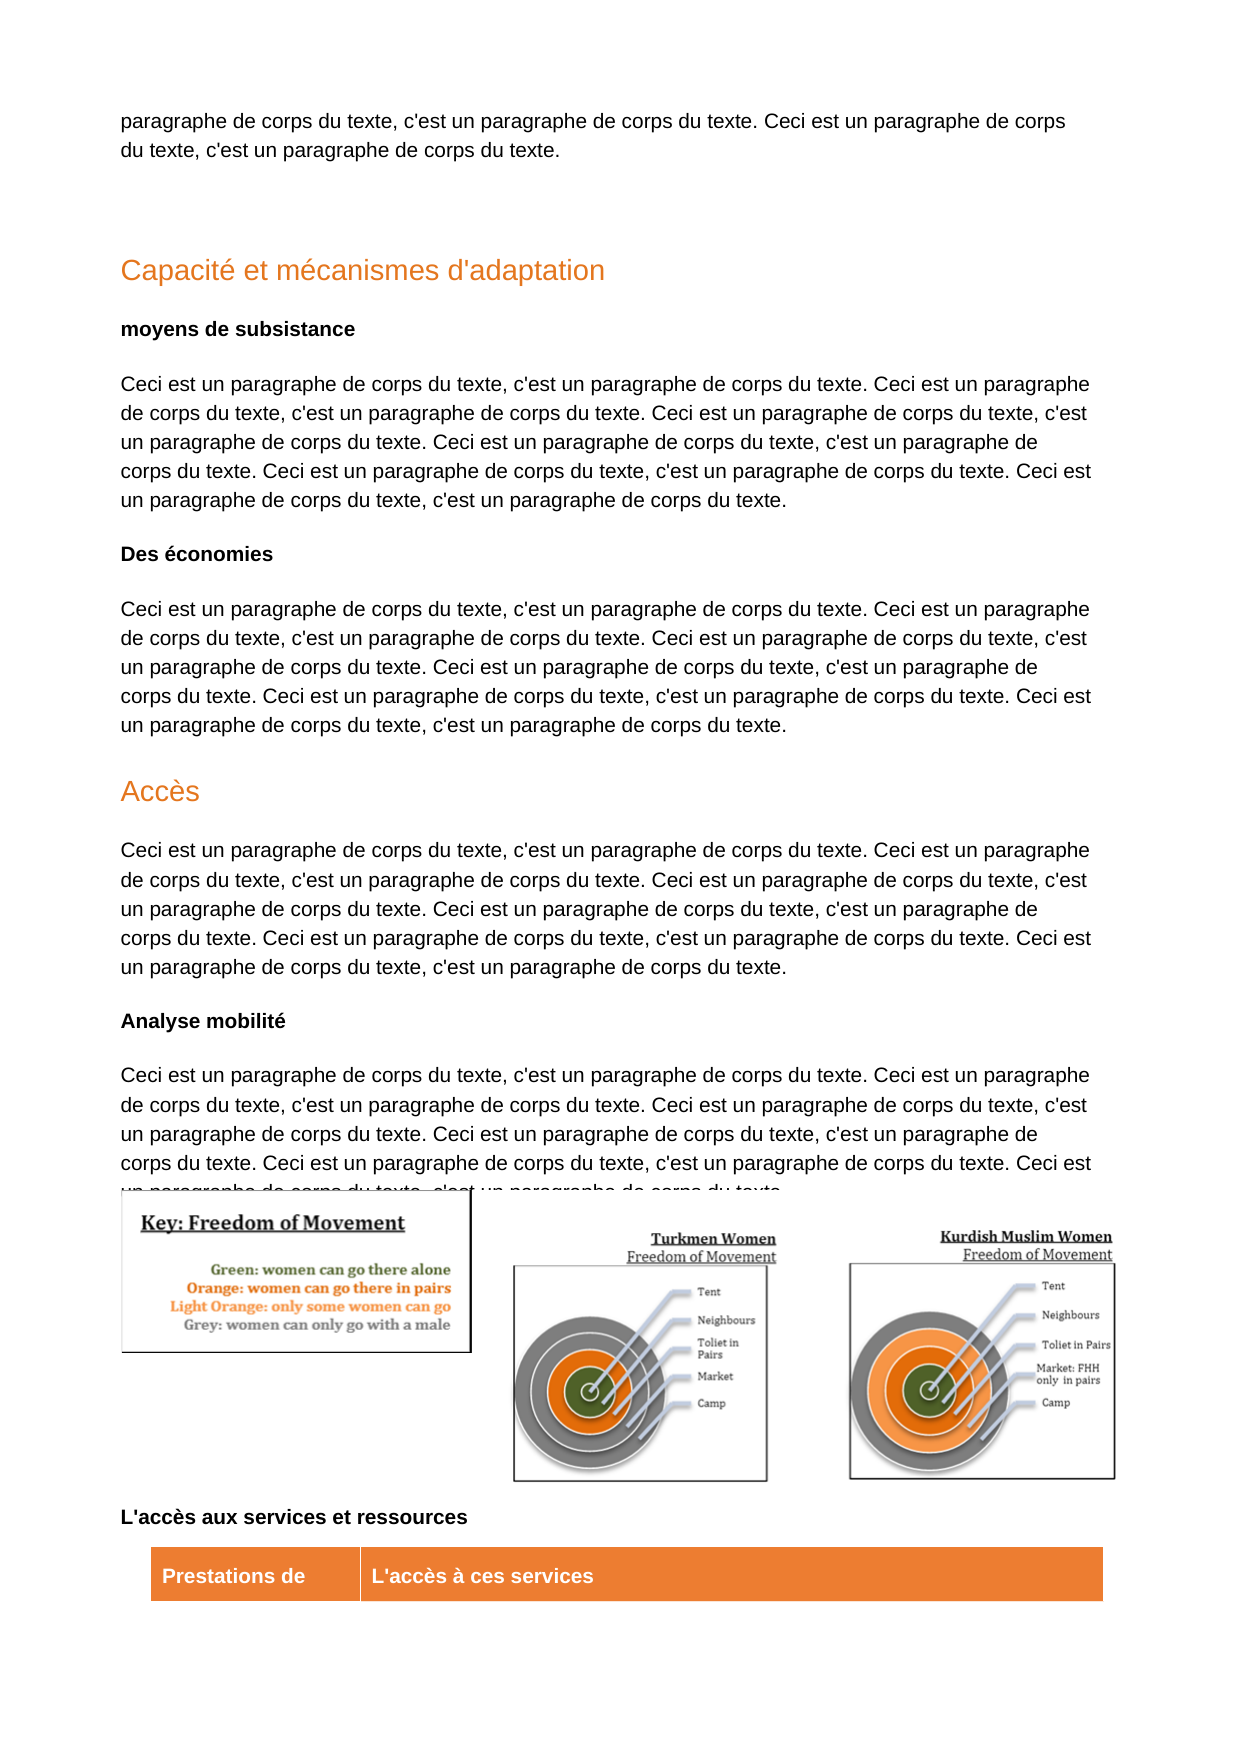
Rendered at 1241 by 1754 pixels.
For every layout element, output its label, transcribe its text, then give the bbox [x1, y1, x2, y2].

text Analyse mobilité [120, 1004, 1095, 1033]
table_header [151, 1547, 360, 1601]
text Des économies [120, 537, 1095, 566]
picture [121, 1190, 1135, 1501]
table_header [361, 1547, 1103, 1601]
title Capacité et mécanismes d'adaptation [120, 253, 1090, 287]
text moyens de subsistance [120, 312, 1095, 341]
text L'accès aux services et ressources [120, 1500, 1095, 1529]
title Accès [120, 774, 1090, 808]
